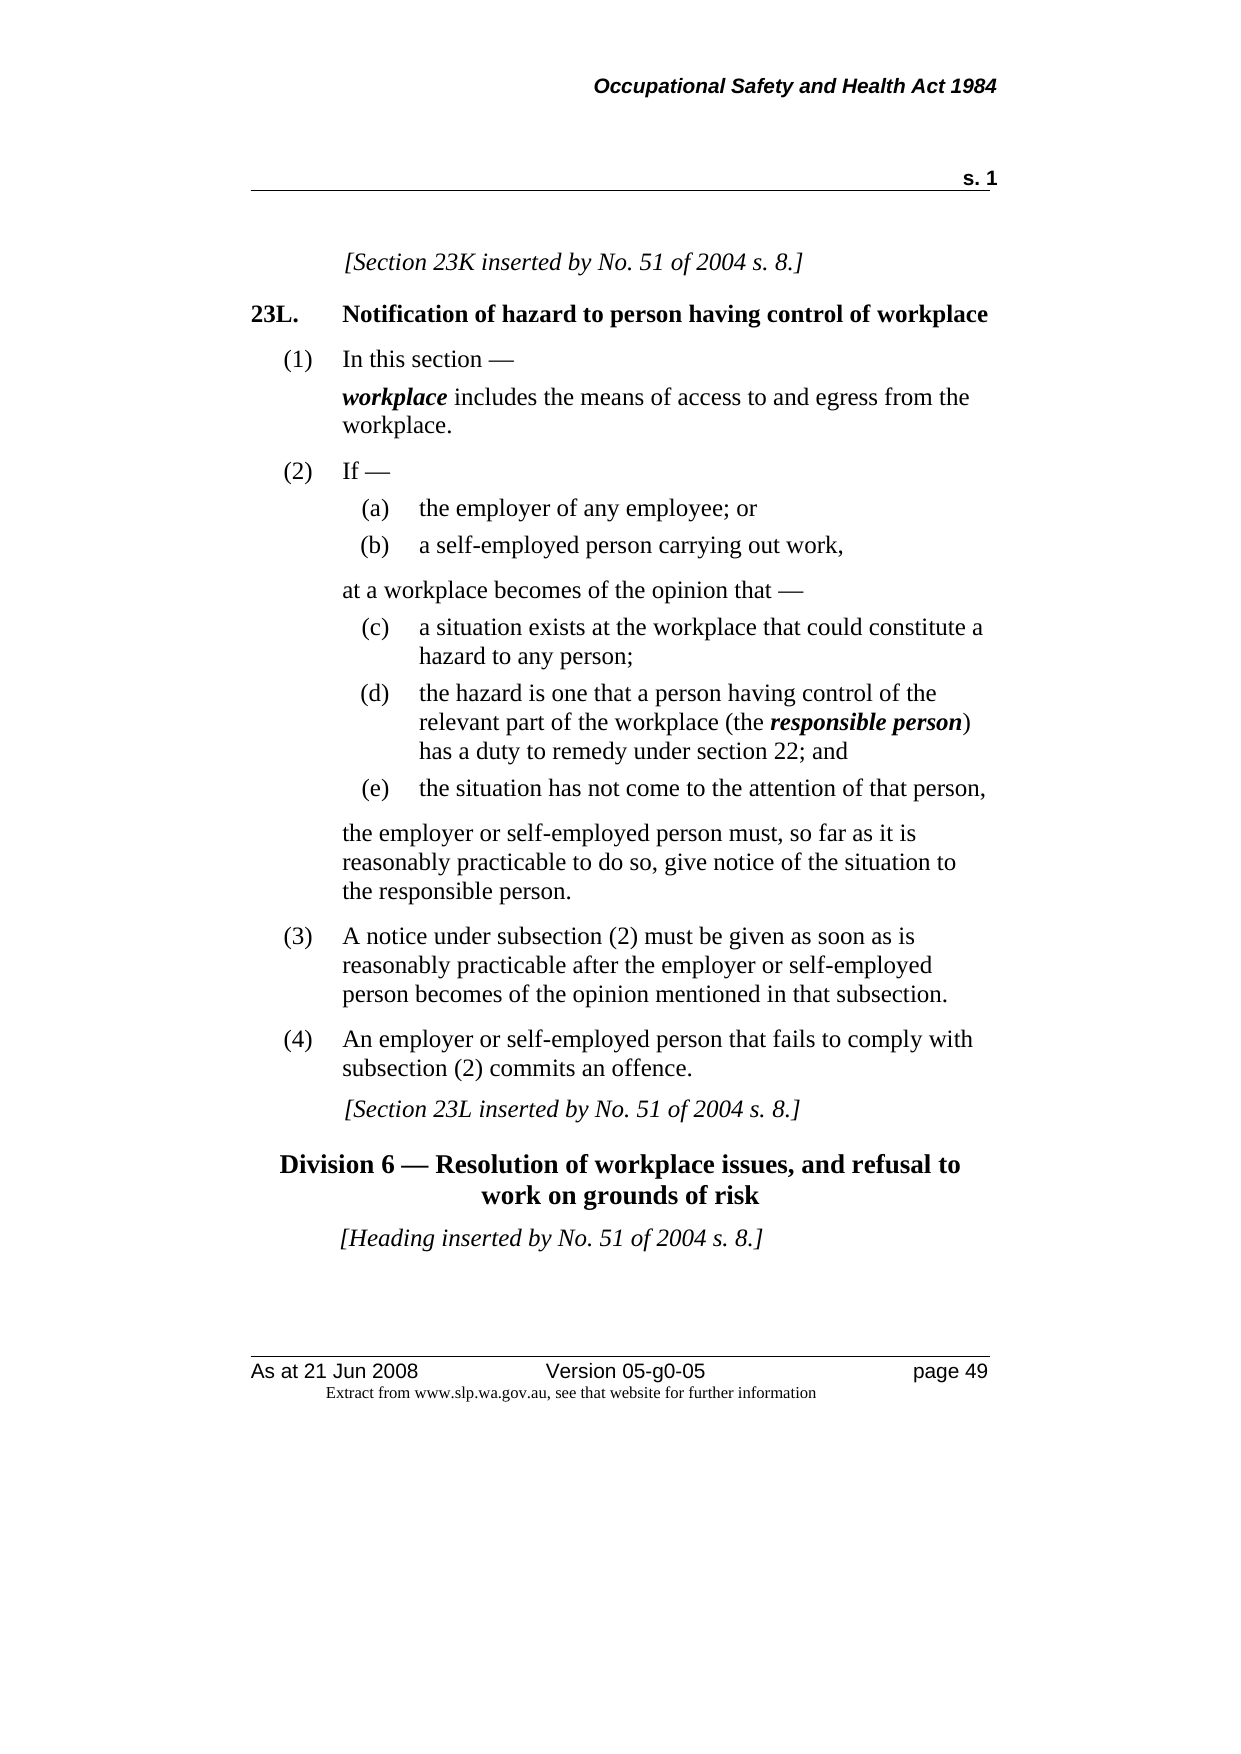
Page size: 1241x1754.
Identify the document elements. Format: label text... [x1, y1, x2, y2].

text (3) A notice under subsection (2) must be given as soon as is reasonably practicable after the employer or self-employed person becomes of the opinion mentioned in that subsection. [251, 921, 990, 1007]
text (b) a self-employed person carrying out work, [251, 530, 990, 559]
subtitle Division 6 — Resolution of workplace issues, and refusal to work on grounds of risk [251, 1148, 990, 1210]
subtitle 23L. Notification of hazard to person having control of workplace [251, 299, 990, 328]
text workplace includes the means of access to and egress from the workplace. [251, 382, 990, 439]
text (d) the hazard is one that a person having control of the relevant part of the workplace (the responsible person) has a duty to remedy under section 22; and [251, 678, 990, 764]
text [Section 23K inserted by No. 51 of 2004 s. 8.] [251, 247, 990, 276]
text (a) the employer of any employee; or [251, 493, 990, 522]
text at a workplace becomes of the opinion that — [251, 575, 990, 604]
text (2) If — [251, 456, 990, 484]
text the employer or self-employed person must, so far as it is reasonably practicable to do so, give notice of the situation to the responsible person. [251, 818, 990, 904]
text (4) An employer or self-employed person that fails to comply with subsection (2) commits an offence. [251, 1024, 990, 1082]
text [Section 23L inserted by No. 51 of 2004 s. 8.] [251, 1094, 990, 1123]
text (1) In this section — [251, 344, 990, 373]
text (e) the situation has not come to the attention of that person, [251, 773, 990, 802]
subtitle [Heading inserted by No. 51 of 2004 s. 8.] [251, 1223, 990, 1251]
text (c) a situation exists at the workplace that could constitute a hazard to any person; [251, 612, 990, 670]
